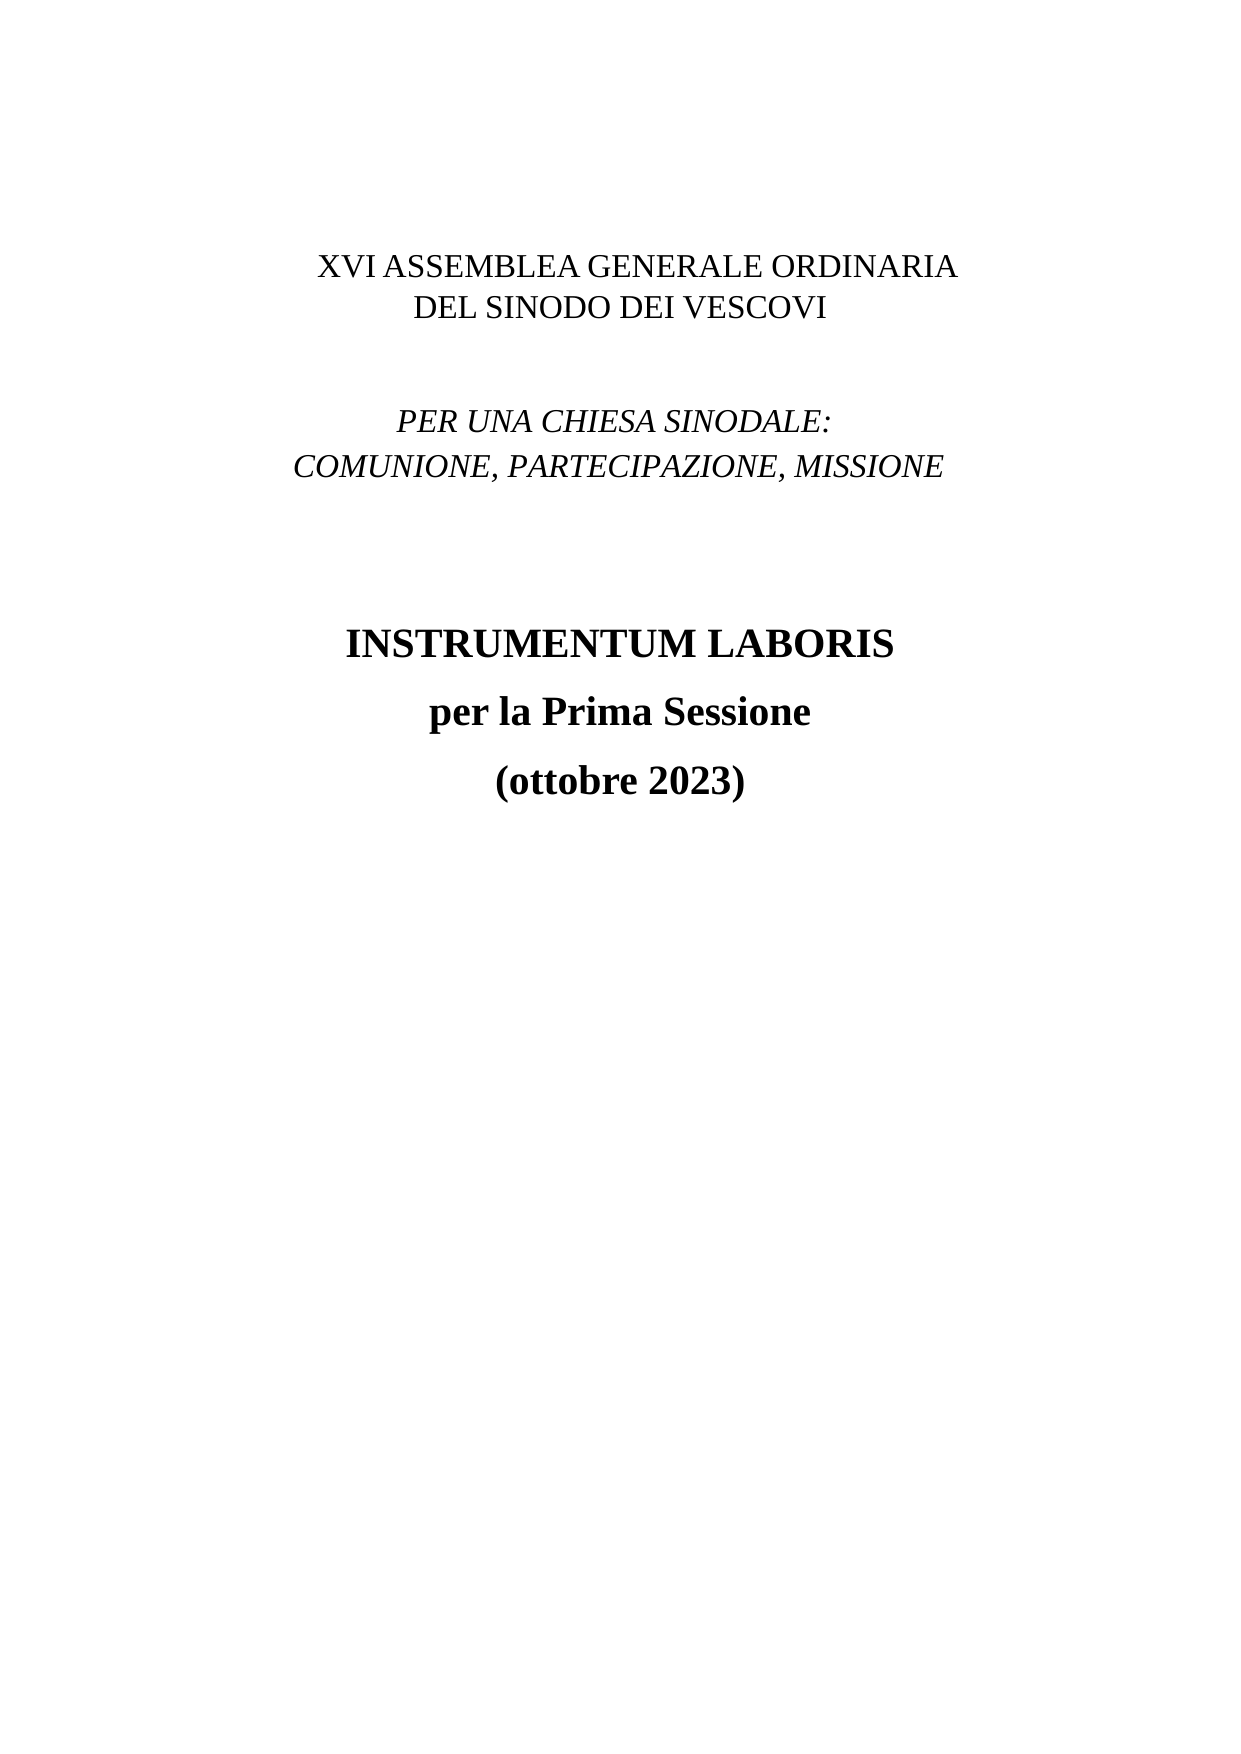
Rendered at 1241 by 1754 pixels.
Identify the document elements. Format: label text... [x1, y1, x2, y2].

text XVI ASSEMBLEA GENERALE ORDINARIA DEL SINODO DEI VESCOVI [129, 246, 1111, 326]
text (ottobre 2023) [129, 755, 1111, 803]
text PER UNA CHIESA SINODALE: COMUNIONE, PARTECIPAZIONE, MISSIONE [129, 402, 1111, 484]
text INSTRUMENTUM LABORIS [129, 618, 1111, 666]
text per la Prima Sessione [129, 687, 1111, 735]
